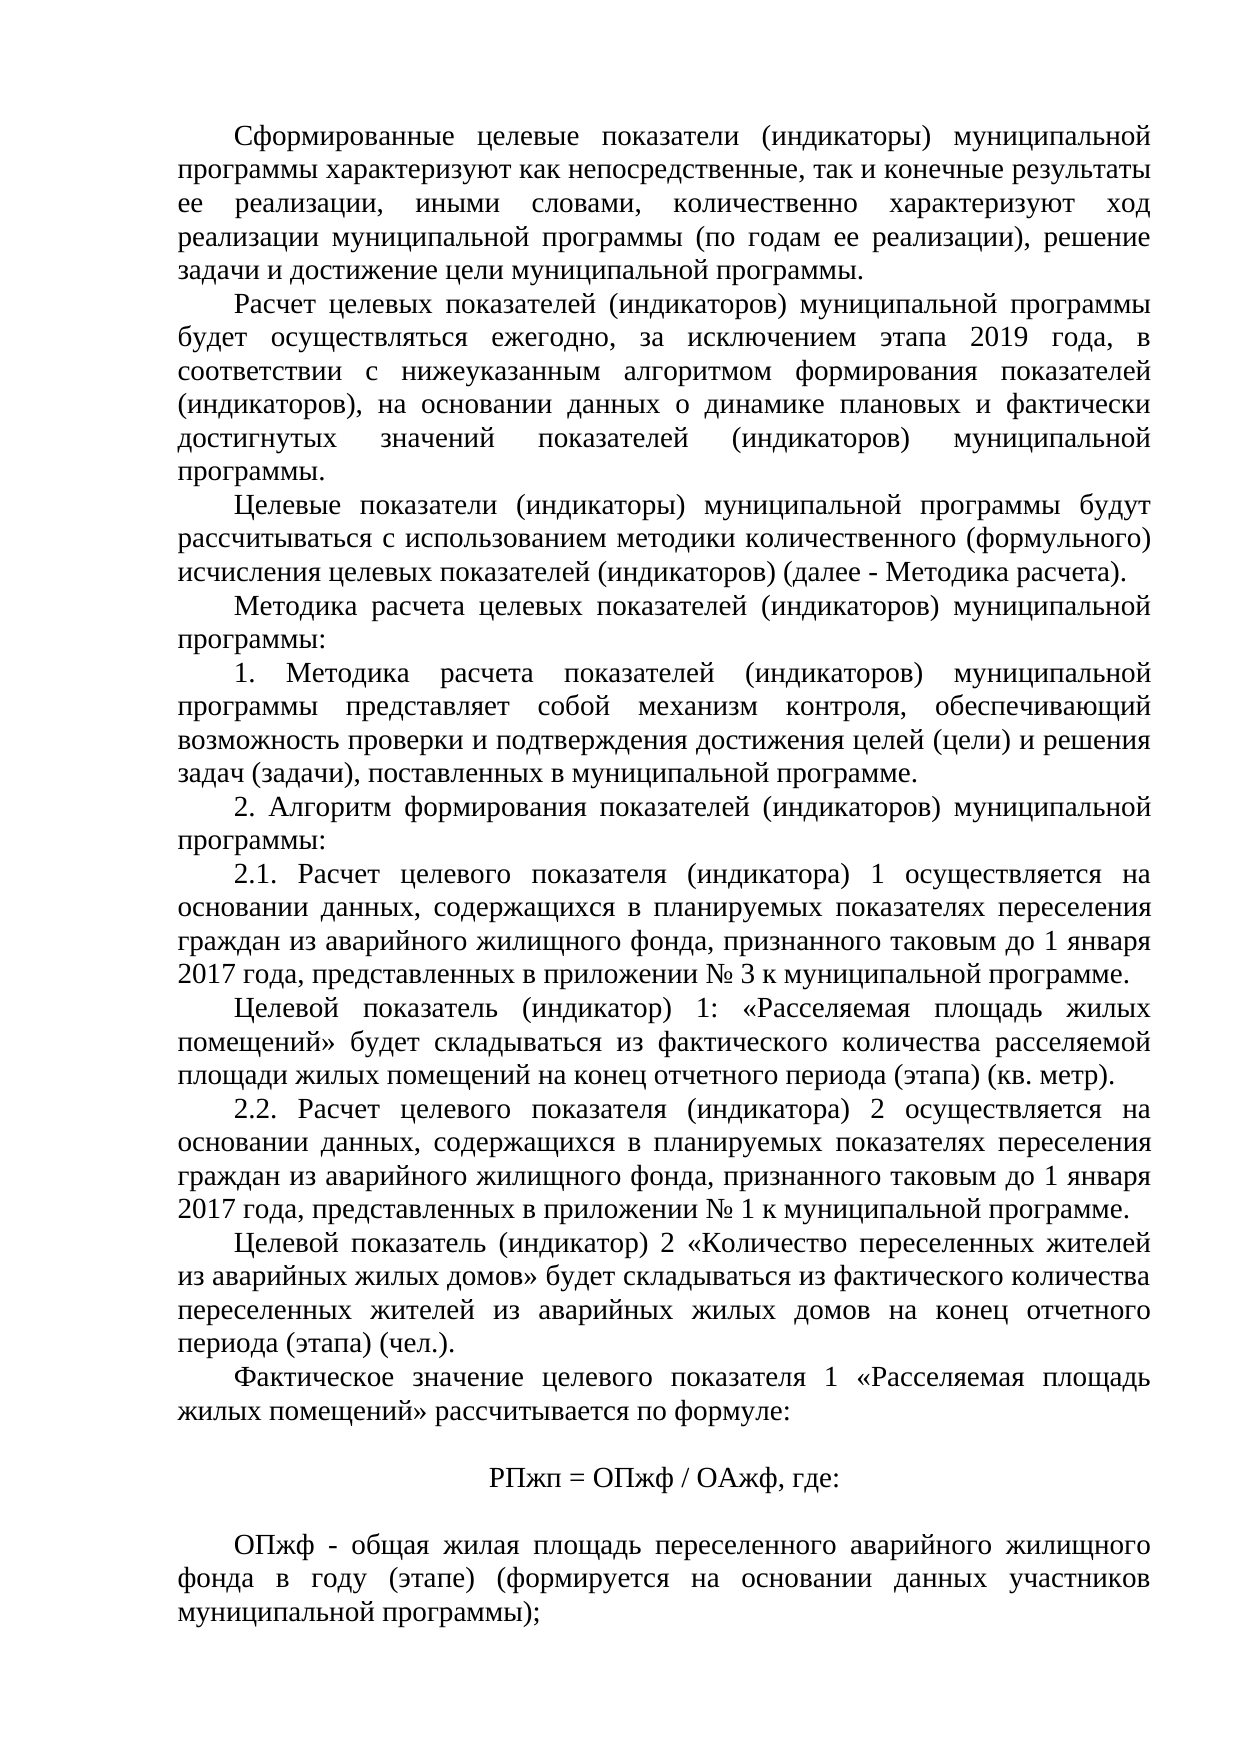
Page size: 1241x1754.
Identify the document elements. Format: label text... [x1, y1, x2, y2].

text Методика расчета целевых показателей (индикаторов) муниципальной программы: [177, 588, 1152, 655]
text 1. Методика расчета показателей (индикаторов) муниципальной программы представляет собой механизм контроля, обеспечивающий возможность проверки и подтверждения достижения целей (цели) и решения задач (задачи), поставленных в муниципальной программе. [177, 655, 1152, 789]
text Целевой показатель (индикатор) 2 «Количество переселенных жителей из аварийных жилых домов» будет складываться из фактического количества переселенных жителей из аварийных жилых домов на конец отчетного периода (этапа) (чел.). [177, 1225, 1152, 1359]
text Целевые показатели (индикаторы) муниципальной программы будут рассчитываться с использованием методики количественного (формульного) исчисления целевых показателей (индикаторов) (далее - Методика расчета). [177, 487, 1152, 588]
text Сформированные целевые показатели (индикаторы) муниципальной программы характеризуют как непосредственные, так и конечные результаты ее реализации, иными словами, количественно характеризуют ход реализации муниципальной программы (по годам ее реализации), решение задачи и достижение цели муниципальной программы. [177, 118, 1152, 286]
text РПжп = ОПжф / ОАжф, где: [177, 1460, 1152, 1493]
text 2.2. Расчет целевого показателя (индикатора) 2 осуществляется на основании данных, содержащихся в планируемых показателях переселения граждан из аварийного жилищного фонда, признанного таковым до 1 января 2017 года, представленных в приложении № 1 к муниципальной программе. [177, 1091, 1152, 1225]
text Расчет целевых показателей (индикаторов) муниципальной программы будет осуществляться ежегодно, за исключением этапа 2019 года, в соответствии с нижеуказанным алгоритмом формирования показателей (индикаторов), на основании данных о динамике плановых и фактически достигнутых значений показателей (индикаторов) муниципальной программы. [177, 286, 1152, 487]
text Целевой показатель (индикатор) 1: «Расселяемая площадь жилых помещений» будет складываться из фактического количества расселяемой площади жилых помещений на конец отчетного периода (этапа) (кв. метр). [177, 990, 1152, 1091]
text 2. Алгоритм формирования показателей (индикаторов) муниципальной программы: [177, 789, 1152, 856]
text ОПжф - общая жилая площадь переселенного аварийного жилищного фонда в году (этапе) (формируется на основании данных участников муниципальной программы); [177, 1527, 1152, 1627]
text 2.1. Расчет целевого показателя (индикатора) 1 осуществляется на основании данных, содержащихся в планируемых показателях переселения граждан из аварийного жилищного фонда, признанного таковым до 1 января 2017 года, представленных в приложении № 3 к муниципальной программе. [177, 856, 1152, 990]
text Фактическое значение целевого показателя 1 «Расселяемая площадь жилых помещений» рассчитывается по формуле: [177, 1359, 1152, 1426]
